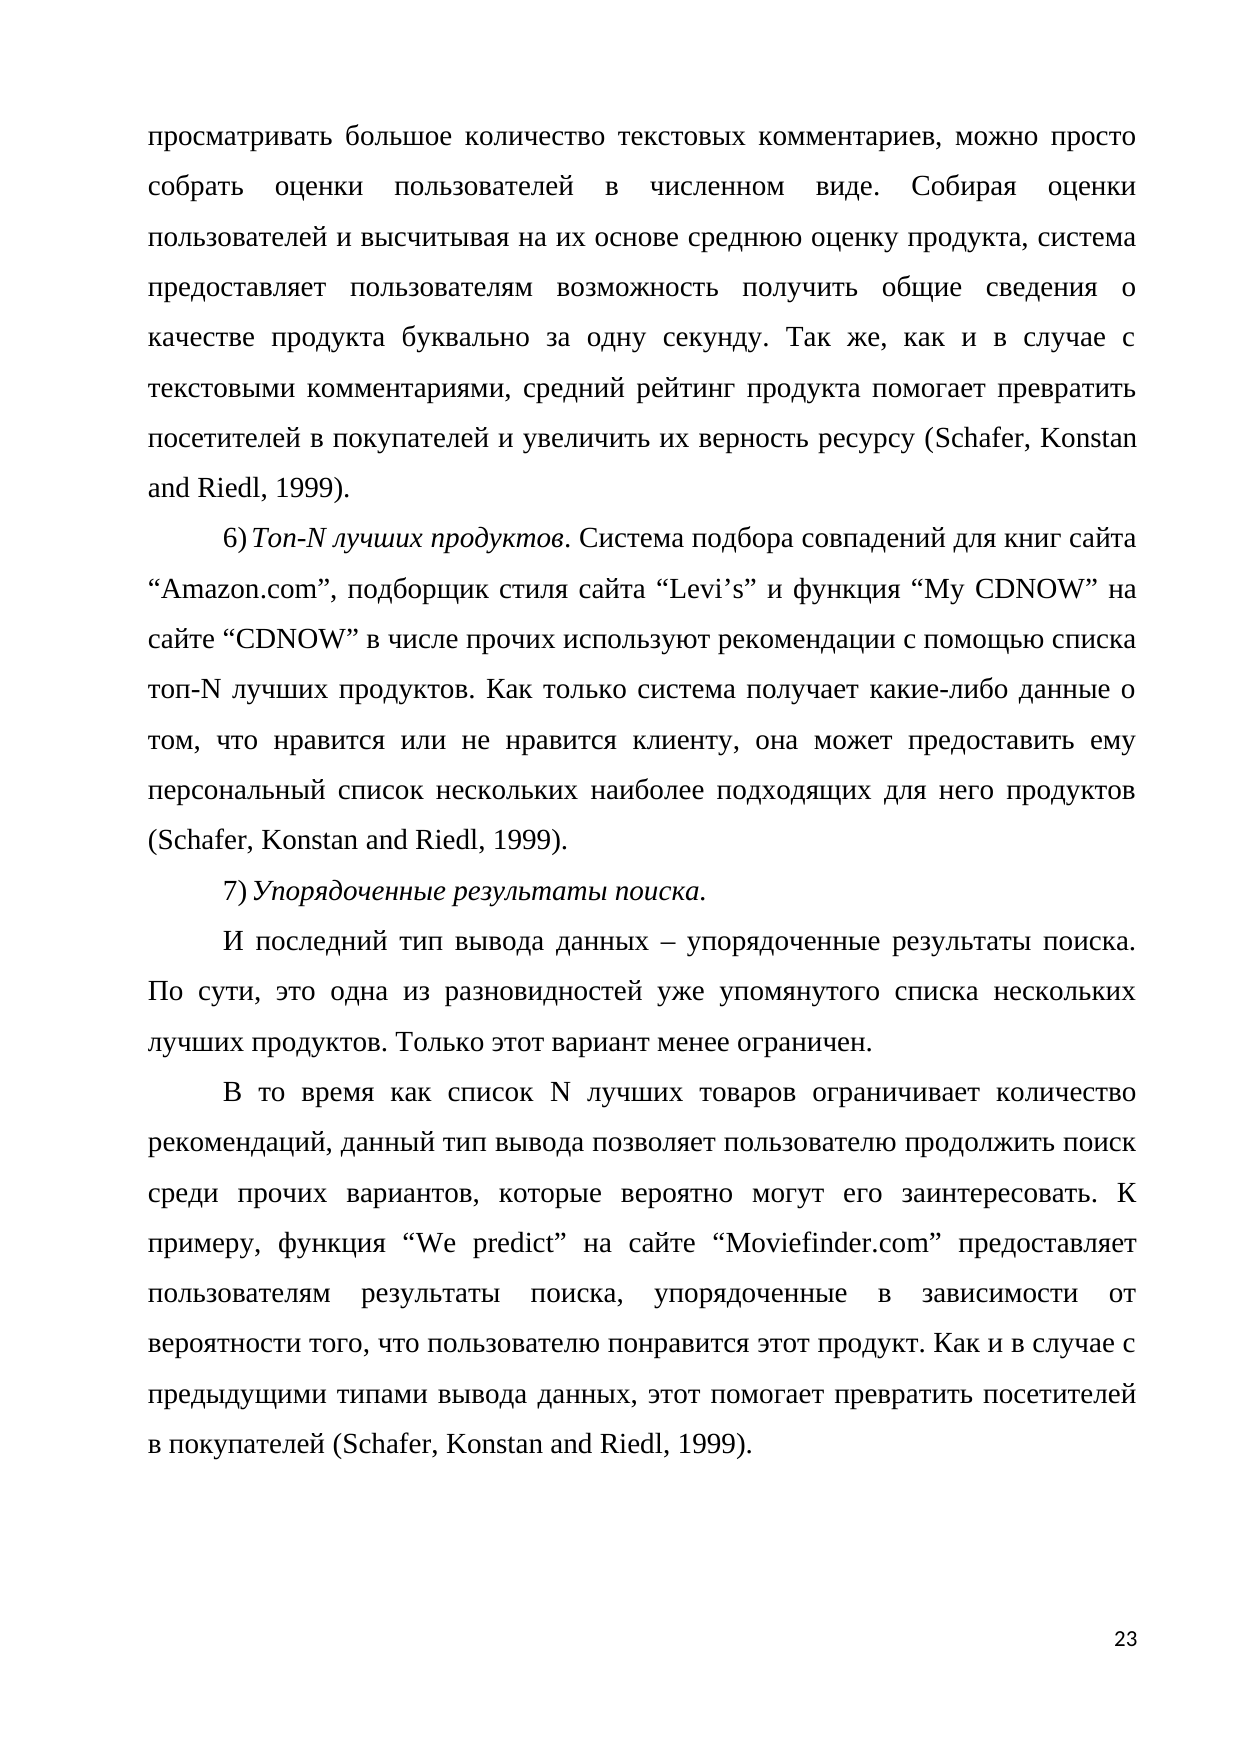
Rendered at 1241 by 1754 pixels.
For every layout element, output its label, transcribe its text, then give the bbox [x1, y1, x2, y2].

list И последний тип вывода данных – упорядоченные результаты поиска. По сути, это одна из разновидностей уже упомянутого списка нескольких лучших продуктов. Только этот вариант менее ограничен. [148, 923, 1137, 1057]
list Упорядоченные результаты поиска. [148, 873, 1137, 906]
list Топ-N лучших продуктов. Система подбора совпадений для книг сайта “Amazon.com”, подборщик стиля сайта “Levi’s” и функция “My CDNOW” на сайте “CDNOW” в числе прочих используют рекомендации с помощью списка топ-N лучших продуктов. Как только система получает какие-либо данные о том, что нравится или не нравится клиенту, она может предоставить ему персональный список нескольких наиболее подходящих для него продуктов (Schafer, Konstan and Riedl, 1999). [148, 521, 1137, 856]
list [148, 118, 1137, 504]
list В то время как список N лучших товаров ограничивает количество рекомендаций, данный тип вывода позволяет пользователю продолжить поиск среди прочих вариантов, которые вероятно могут его заинтересовать. К примеру, функция “We predict” на сайте “Moviefinder.com” предоставляет пользователям результаты поиска, упорядоченные в зависимости от вероятности того, что пользователю понравится этот продукт. Как и в случае с предыдущими типами вывода данных, этот помогает превратить посетителей в покупателей (Schafer, Konstan and Riedl, 1999). [148, 1074, 1137, 1460]
